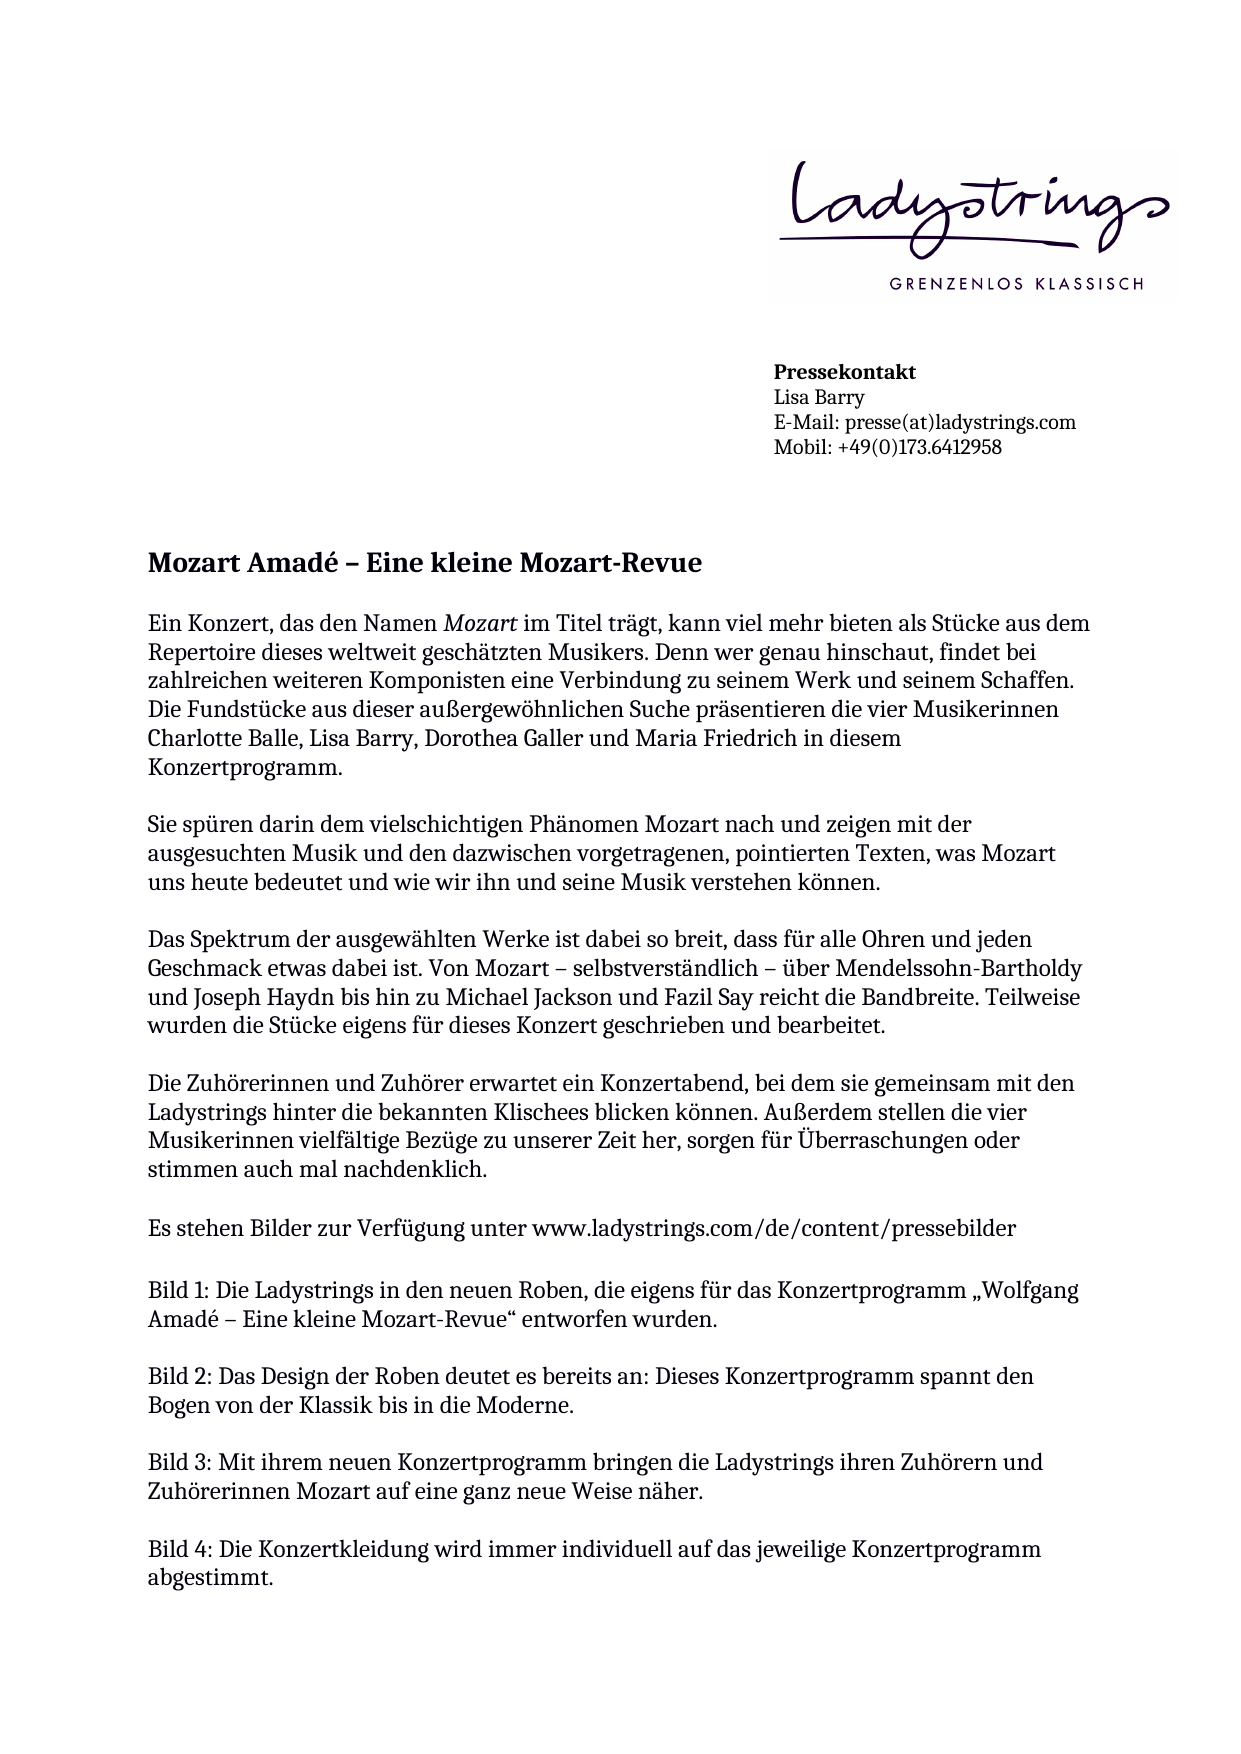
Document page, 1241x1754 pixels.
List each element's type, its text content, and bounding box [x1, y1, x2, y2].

text Bild 4: Die Konzertkleidung wird immer individuell auf das jeweilige Konzertprogramm abgestimmt. [148, 1534, 1093, 1592]
text Es stehen Bilder zur Verfügung unter www.ladystrings.com/de/content/pressebilder [148, 1214, 1093, 1243]
text Ein Konzert, das den Namen Mozart im Titel trägt, kann viel mehr bieten als Stücke aus dem Repertoire dieses weltweit geschätzten Musikers. Denn wer genau hinschaut, findet bei zahlreichen weiteren Komponisten eine Verbindung zu seinem Werk und seinem Schaffen. Die Fundstücke aus dieser außergewöhnlichen Suche präsentieren die vier Musikerinnen Charlotte Balle, Lisa Barry, Dorothea Galler und Maria Friedrich in diesem Konzertprogramm. [148, 609, 1093, 781]
text Bild 2: Das Design der Roben deutet es bereits an: Dieses Konzertprogramm spannt den Bogen von der Klassik bis in die Moderne. [148, 1362, 1093, 1419]
text Die Zuhörerinnen und Zuhörer erwartet ein Konzertabend, bei dem sie gemeinsam mit den Ladystrings hinter die bekannten Klischees blicken können. Außerdem stellen die vier Musikerinnen vielfältige Bezüge zu unserer Zeit her, sorgen für Überraschungen oder stimmen auch mal nachdenklich. [148, 1069, 1093, 1184]
text Sie spüren darin dem vielschichtigen Phänomen Mozart nach und zeigen mit der ausgesuchten Musik und den dazwischen vorgetragenen, pointierten Texten, was Mozart uns heute bedeutet und wie wir ihn und seine Musik verstehen können. [148, 810, 1093, 896]
text Mozart Amadé – Eine kleine Mozart-Revue [148, 546, 1093, 580]
text Mobil: +49(0)173.6412958 [148, 435, 1093, 460]
text Das Spektrum der ausgewählten Werke ist dabei so breit, dass für alle Ohren und jeden Geschmack etwas dabei ist. Von Mozart – selbstverständlich – über Mendelssohn-Bartholdy und Joseph Haydn bis hin zu Michael Jackson und Fazil Say reicht die Bandbreite. Teilweise wurden die Stücke eigens für dieses Konzert geschrieben und bearbeitet. [148, 925, 1093, 1040]
text Pressekontakt [148, 359, 1093, 384]
text Lisa Barry [148, 384, 1093, 410]
text Bild 1: Die Ladystrings in den neuen Roben, die eigens für das Konzertprogramm „Wolfgang Amadé – Eine kleine Mozart-Revue“ entworfen wurden. [148, 1276, 1093, 1333]
text E-Mail: presse(at)ladystrings.com [148, 410, 1093, 435]
picture [767, 147, 1182, 302]
text Bild 3: Mit ihrem neuen Konzertprogramm bringen die Ladystrings ihren Zuhörern und Zuhörerinnen Mozart auf eine ganz neue Weise näher. [148, 1448, 1093, 1506]
